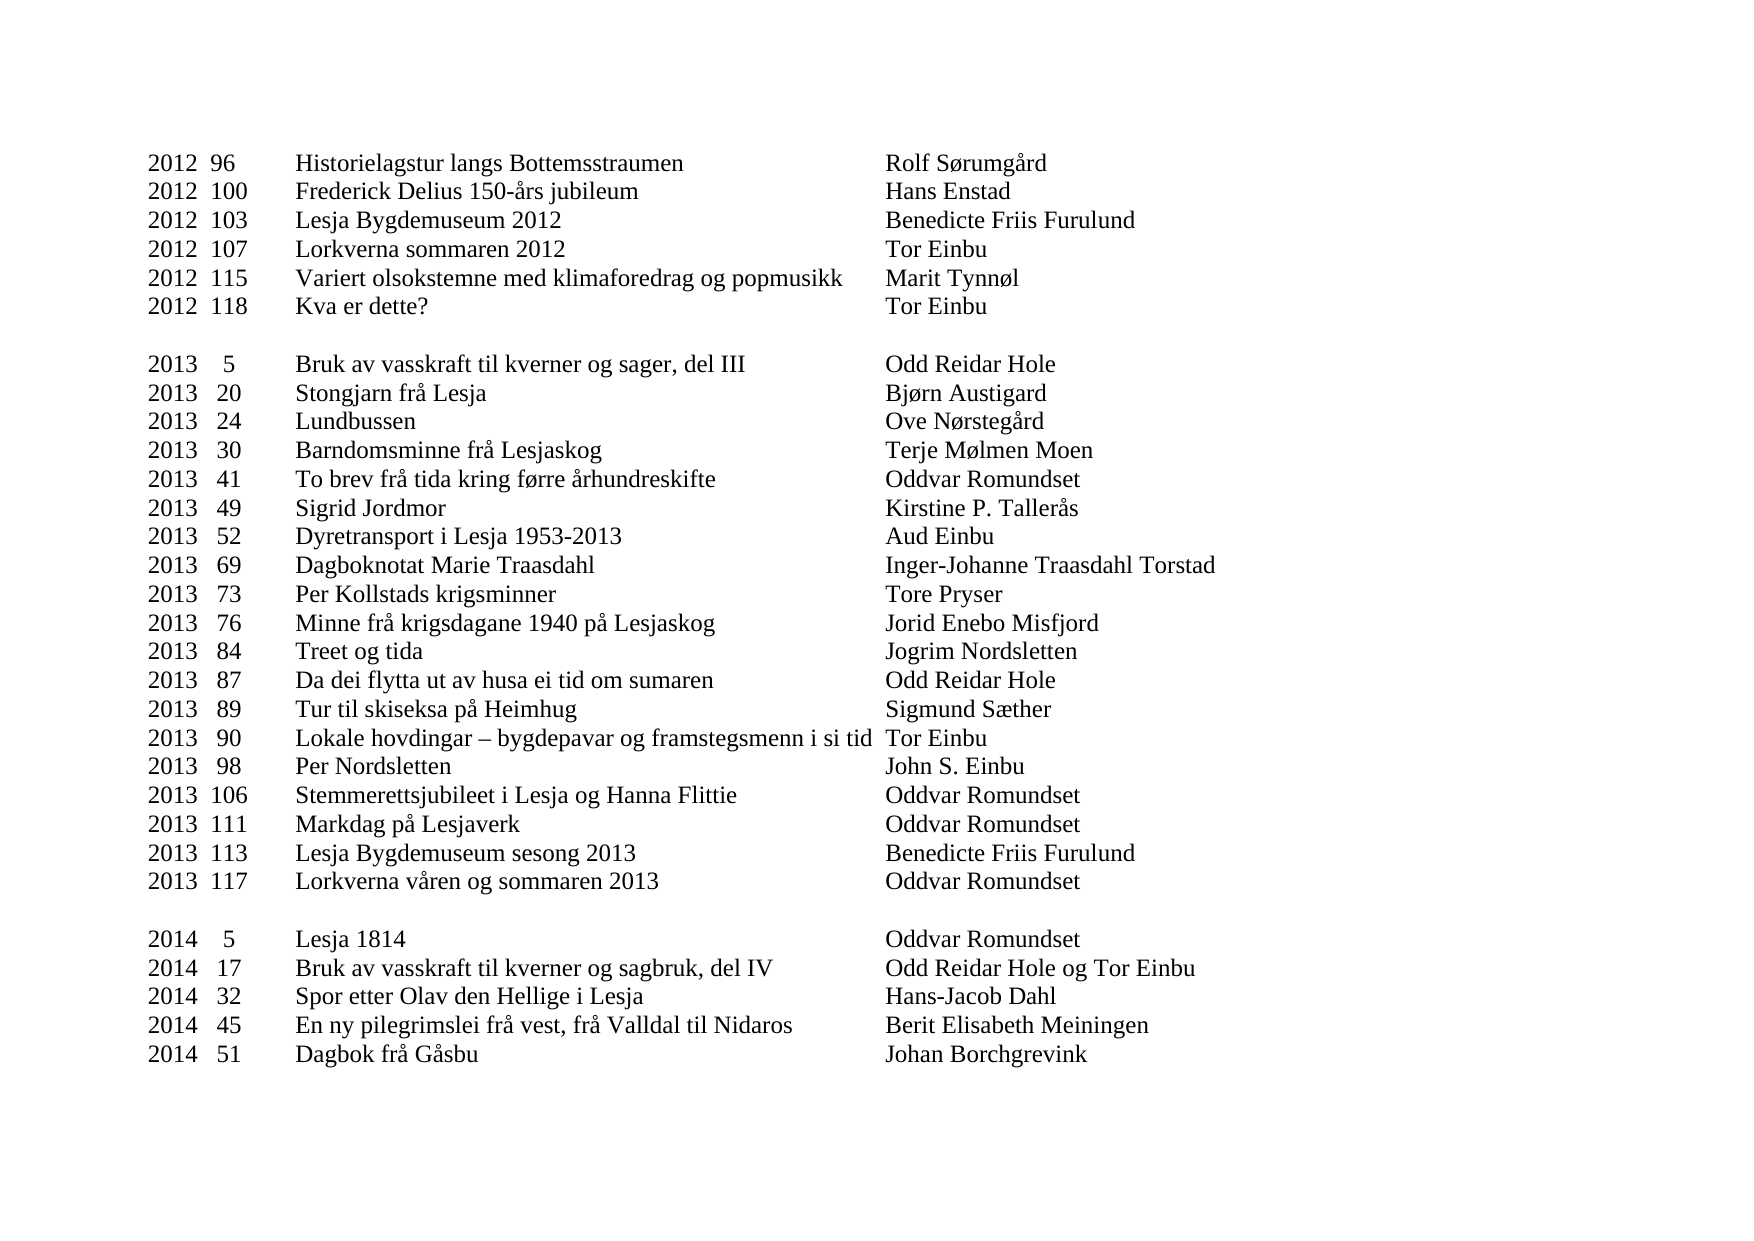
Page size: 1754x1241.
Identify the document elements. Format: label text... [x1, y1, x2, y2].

text 2012 96 Historielagstur langs Bottemsstraumen Rolf Sørumgård [148, 148, 1606, 176]
text 2012 118 Kva er dette? Tor Einbu [148, 291, 1606, 320]
text 2013 24 Lundbussen Ove Nørstegård [148, 406, 1606, 435]
text 2013 113 Lesja Bygdemuseum sesong 2013 Benedicte Friis Furulund [148, 838, 1606, 866]
text 2012 103 Lesja Bygdemuseum 2012 Benedicte Friis Furulund [148, 205, 1606, 234]
text 2013 49 Sigrid Jordmor Kirstine P. Tallerås [148, 493, 1606, 521]
text 2013 5 Bruk av vasskraft til kverner og sager, del III Odd Reidar Hole [148, 349, 1606, 378]
text 2014 5 Lesja 1814 Oddvar Romundset [148, 924, 1606, 953]
text 2013 73 Per Kollstads krigsminner Tore Pryser [148, 579, 1606, 608]
text 2013 41 To brev frå tida kring førre århundreskifte Oddvar Romundset [148, 464, 1606, 493]
text 2014 45 En ny pilegrimslei frå vest, frå Valldal til Nidaros Berit Elisabeth Meiningen [148, 1010, 1606, 1039]
text 2013 98 Per Nordsletten John S. Einbu [148, 751, 1606, 780]
text 2013 76 Minne frå krigsdagane 1940 på Lesjaskog Jorid Enebo Misfjord [148, 608, 1606, 636]
text 2013 87 Da dei flytta ut av husa ei tid om sumaren Odd Reidar Hole [148, 665, 1606, 694]
text 2013 84 Treet og tida Jogrim Nordsletten [148, 636, 1606, 665]
text 2013 52 Dyretransport i Lesja 1953-2013 Aud Einbu [148, 521, 1606, 550]
text 2013 89 Tur til skiseksa på Heimhug Sigmund Sæther [148, 694, 1606, 723]
text 2012 115 Variert olsokstemne med klimaforedrag og popmusikk Marit Tynnøl [148, 263, 1606, 291]
text 2012 107 Lorkverna sommaren 2012 Tor Einbu [148, 234, 1606, 263]
text 2013 20 Stongjarn frå Lesja Bjørn Austigard [148, 378, 1606, 406]
text 2014 32 Spor etter Olav den Hellige i Lesja Hans-Jacob Dahl [148, 981, 1606, 1010]
text 2014 51 Dagbok frå Gåsbu Johan Borchgrevink [148, 1039, 1606, 1068]
text 2014 17 Bruk av vasskraft til kverner og sagbruk, del IV Odd Reidar Hole og Tor Einbu [148, 953, 1606, 981]
text 2013 111 Markdag på Lesjaverk Oddvar Romundset [148, 809, 1606, 838]
text 2013 117 Lorkverna våren og sommaren 2013 Oddvar Romundset [148, 866, 1606, 895]
text 2013 30 Barndomsminne frå Lesjaskog Terje Mølmen Moen [148, 435, 1606, 464]
text 2013 90 Lokale hovdingar – bygdepavar og framstegsmenn i si tid Tor Einbu [148, 723, 1606, 751]
text 2012 100 Frederick Delius 150-års jubileum Hans Enstad [148, 176, 1606, 205]
text 2013 106 Stemmerettsjubileet i Lesja og Hanna Flittie Oddvar Romundset [148, 780, 1606, 809]
text 2013 69 Dagboknotat Marie Traasdahl Inger-Johanne Traasdahl Torstad [148, 550, 1606, 579]
